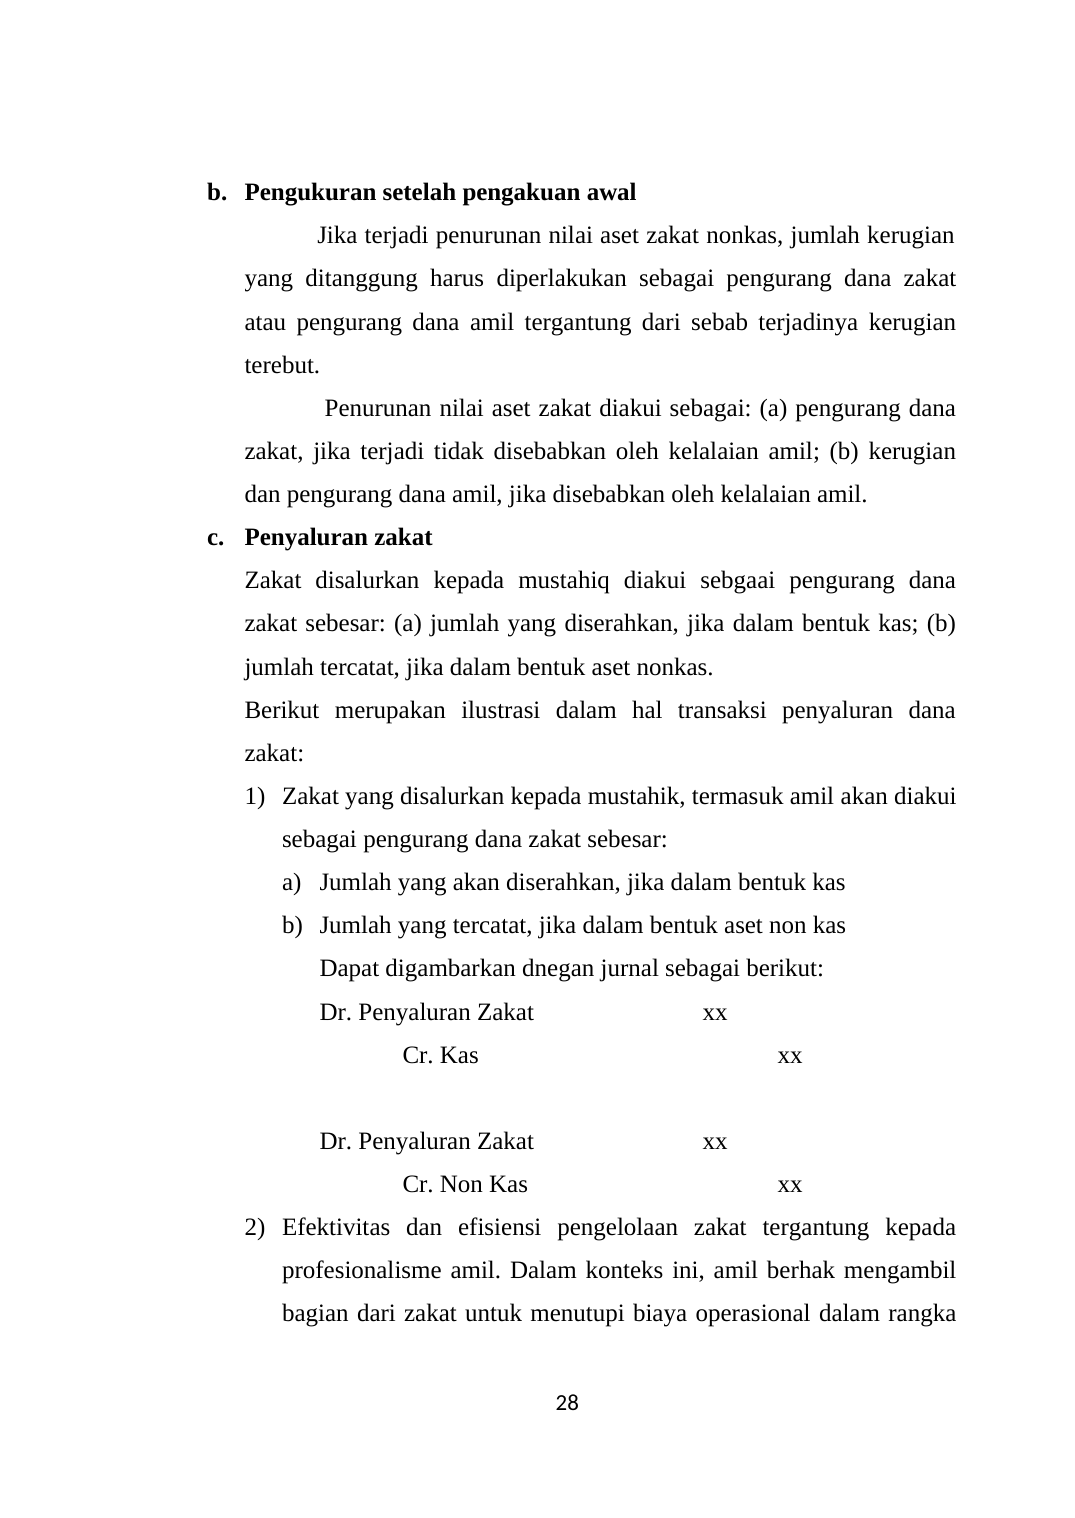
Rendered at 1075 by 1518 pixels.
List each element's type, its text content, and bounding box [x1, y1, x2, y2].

list Pengukuran setelah pengakuan awal [207, 177, 957, 206]
list Jika terjadi penurunan nilai aset zakat nonkas, jumlah kerugian yang ditanggung harus diperlakukan sebagai pengurang dana zakat atau pengurang dana amil tergantung dari sebab terjadinya kerugian terebut. [244, 220, 957, 378]
list Penurunan nilai aset zakat diakui sebagai: (a) pengurang dana zakat, jika terjadi tidak disebabkan oleh kelalaian amil; (b) kerugian dan pengurang dana amil, jika disebabkan oleh kelalaian amil. [244, 393, 957, 508]
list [244, 1212, 957, 1327]
list Zakat yang disalurkan kepada mustahik, termasuk amil akan diakui sebagai pengurang dana zakat sebesar: [244, 781, 957, 853]
list Dr. Penyaluran Zakat xx [319, 1126, 957, 1155]
list Berikut merupakan ilustrasi dalam hal transaksi penyaluran dana zakat: [244, 695, 957, 767]
list Dr. Penyaluran Zakat xx [319, 997, 957, 1025]
list Dapat digambarkan dnegan jurnal sebagai berikut: [319, 953, 957, 982]
list Cr. Kas xx [319, 1040, 957, 1068]
list Zakat disalurkan kepada mustahiq diakui sebgaai pengurang dana zakat sebesar: (a) jumlah yang diserahkan, jika dalam bentuk kas; (b) jumlah tercatat, jika dalam bentuk aset nonkas. [244, 565, 957, 680]
list Jumlah yang tercatat, jika dalam bentuk aset non kas [282, 910, 957, 939]
list Cr. Non Kas xx [319, 1169, 957, 1198]
list Jumlah yang akan diserahkan, jika dalam bentuk kas [282, 867, 957, 896]
list Penyaluran zakat [207, 522, 957, 551]
